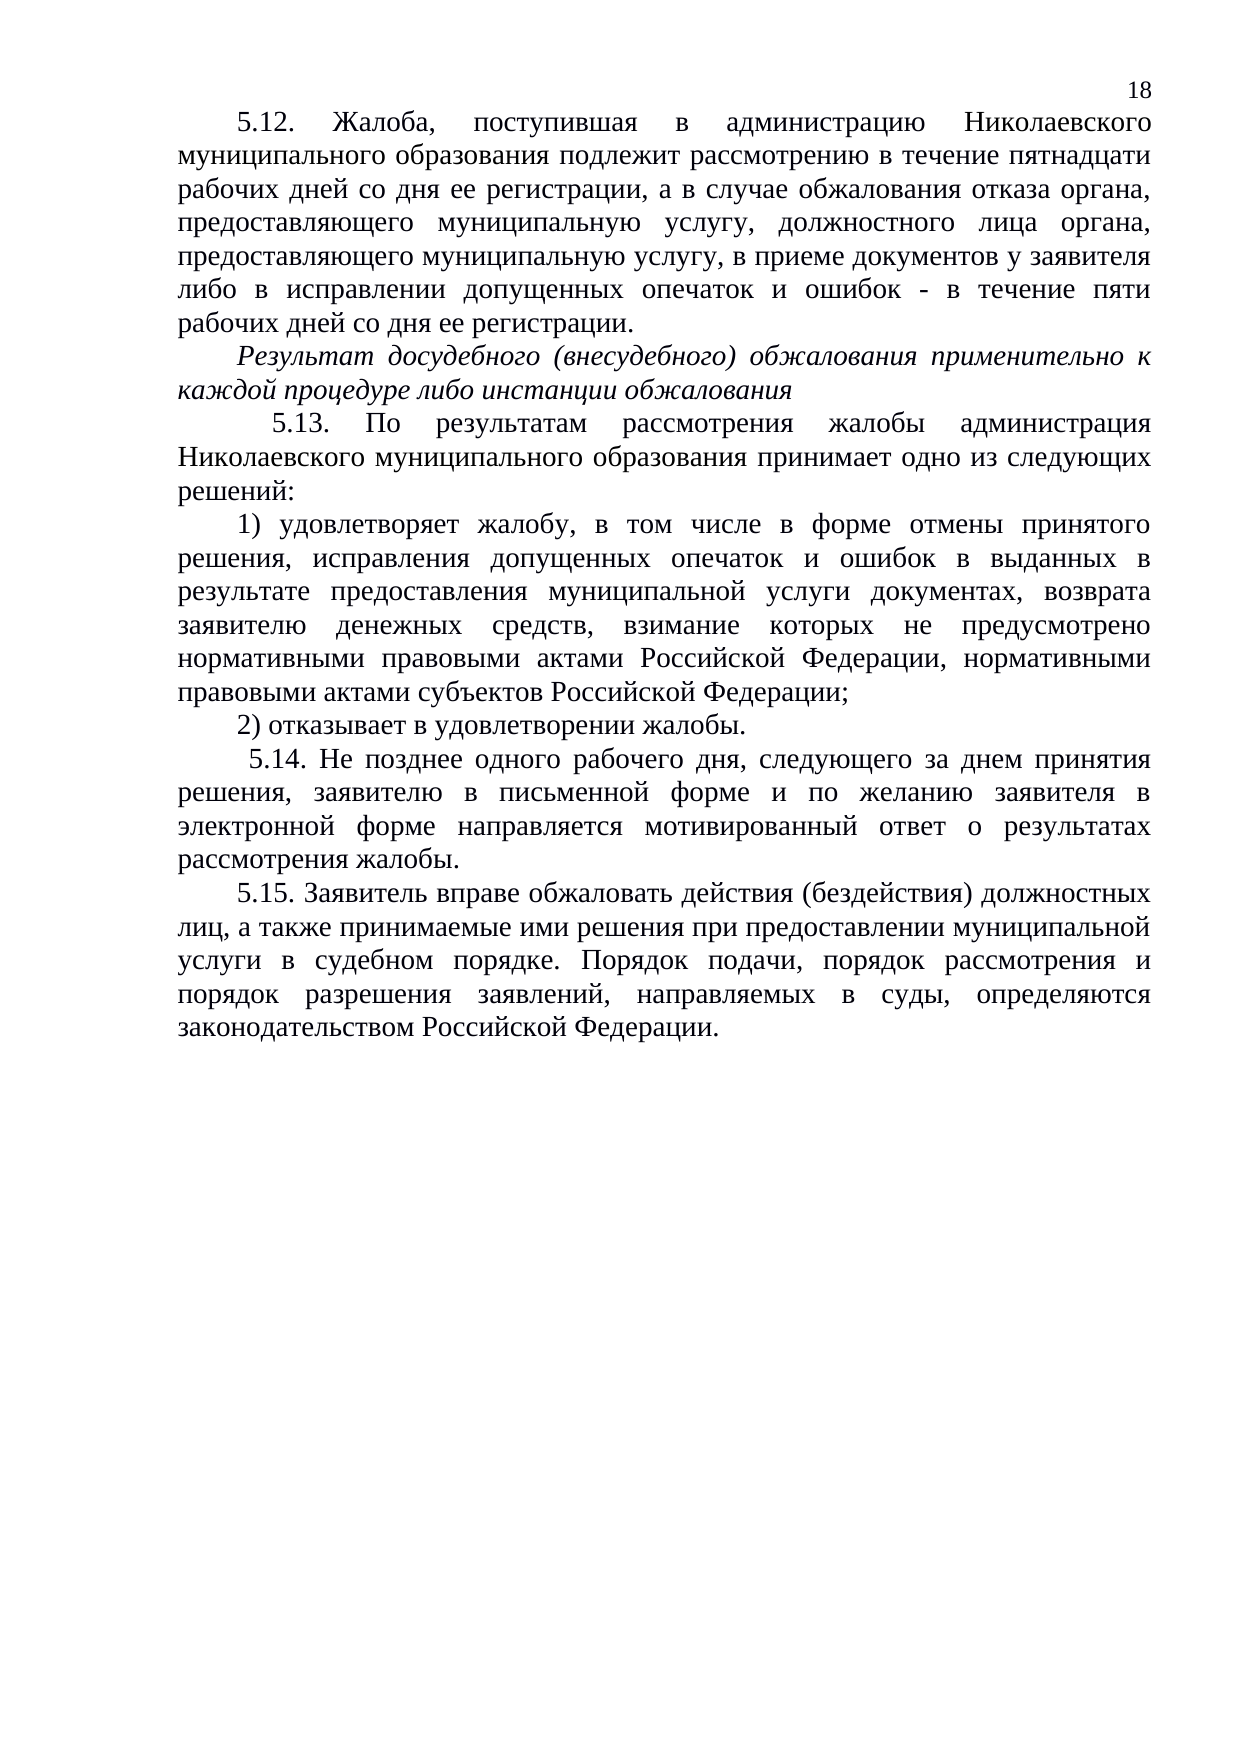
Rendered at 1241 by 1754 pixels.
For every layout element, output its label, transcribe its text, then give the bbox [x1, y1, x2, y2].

text 5.13. По результатам рассмотрения жалобы администрация Николаевского муниципального образования принимает одно из следующих решений: [177, 406, 1152, 506]
text 5.12. Жалоба, поступившая в администрацию Николаевского муниципального образования подлежит рассмотрению в течение пятнадцати рабочих дней со дня ее регистрации, а в случае обжалования отказа органа, предоставляющего муниципальную услугу, должностного лица органа, предоставляющего муниципальную услугу, в приеме документов у заявителя либо в исправлении допущенных опечаток и ошибок - в течение пяти рабочих дней со дня ее регистрации. [177, 104, 1152, 338]
text Результат досудебного (внесудебного) обжалования применительно к каждой процедуре либо инстанции обжалования [177, 338, 1152, 406]
text 5.15. Заявитель вправе обжаловать действия (бездействия) должностных лиц, а также принимаемые ими решения при предоставлении муниципальной услуги в судебном порядке. Порядок подачи, порядок рассмотрения и порядок разрешения заявлений, направляемых в суды, определяются законодательством Российской Федерации. [177, 875, 1152, 1043]
text 2) отказывает в удовлетворении жалобы. [177, 707, 1152, 741]
text 1) удовлетворяет жалобу, в том числе в форме отмены принятого решения, исправления допущенных опечаток и ошибок в выданных в результате предоставления муниципальной услуги документах, возврата заявителю денежных средств, взимание которых не предусмотрено нормативными правовыми актами Российской Федерации, нормативными правовыми актами субъектов Российской Федерации; [177, 506, 1152, 707]
text 5.14. Не позднее одного рабочего дня, следующего за днем принятия решения, заявителю в письменной форме и по желанию заявителя в электронной форме направляется мотивированный ответ о результатах рассмотрения жалобы. [177, 741, 1152, 875]
